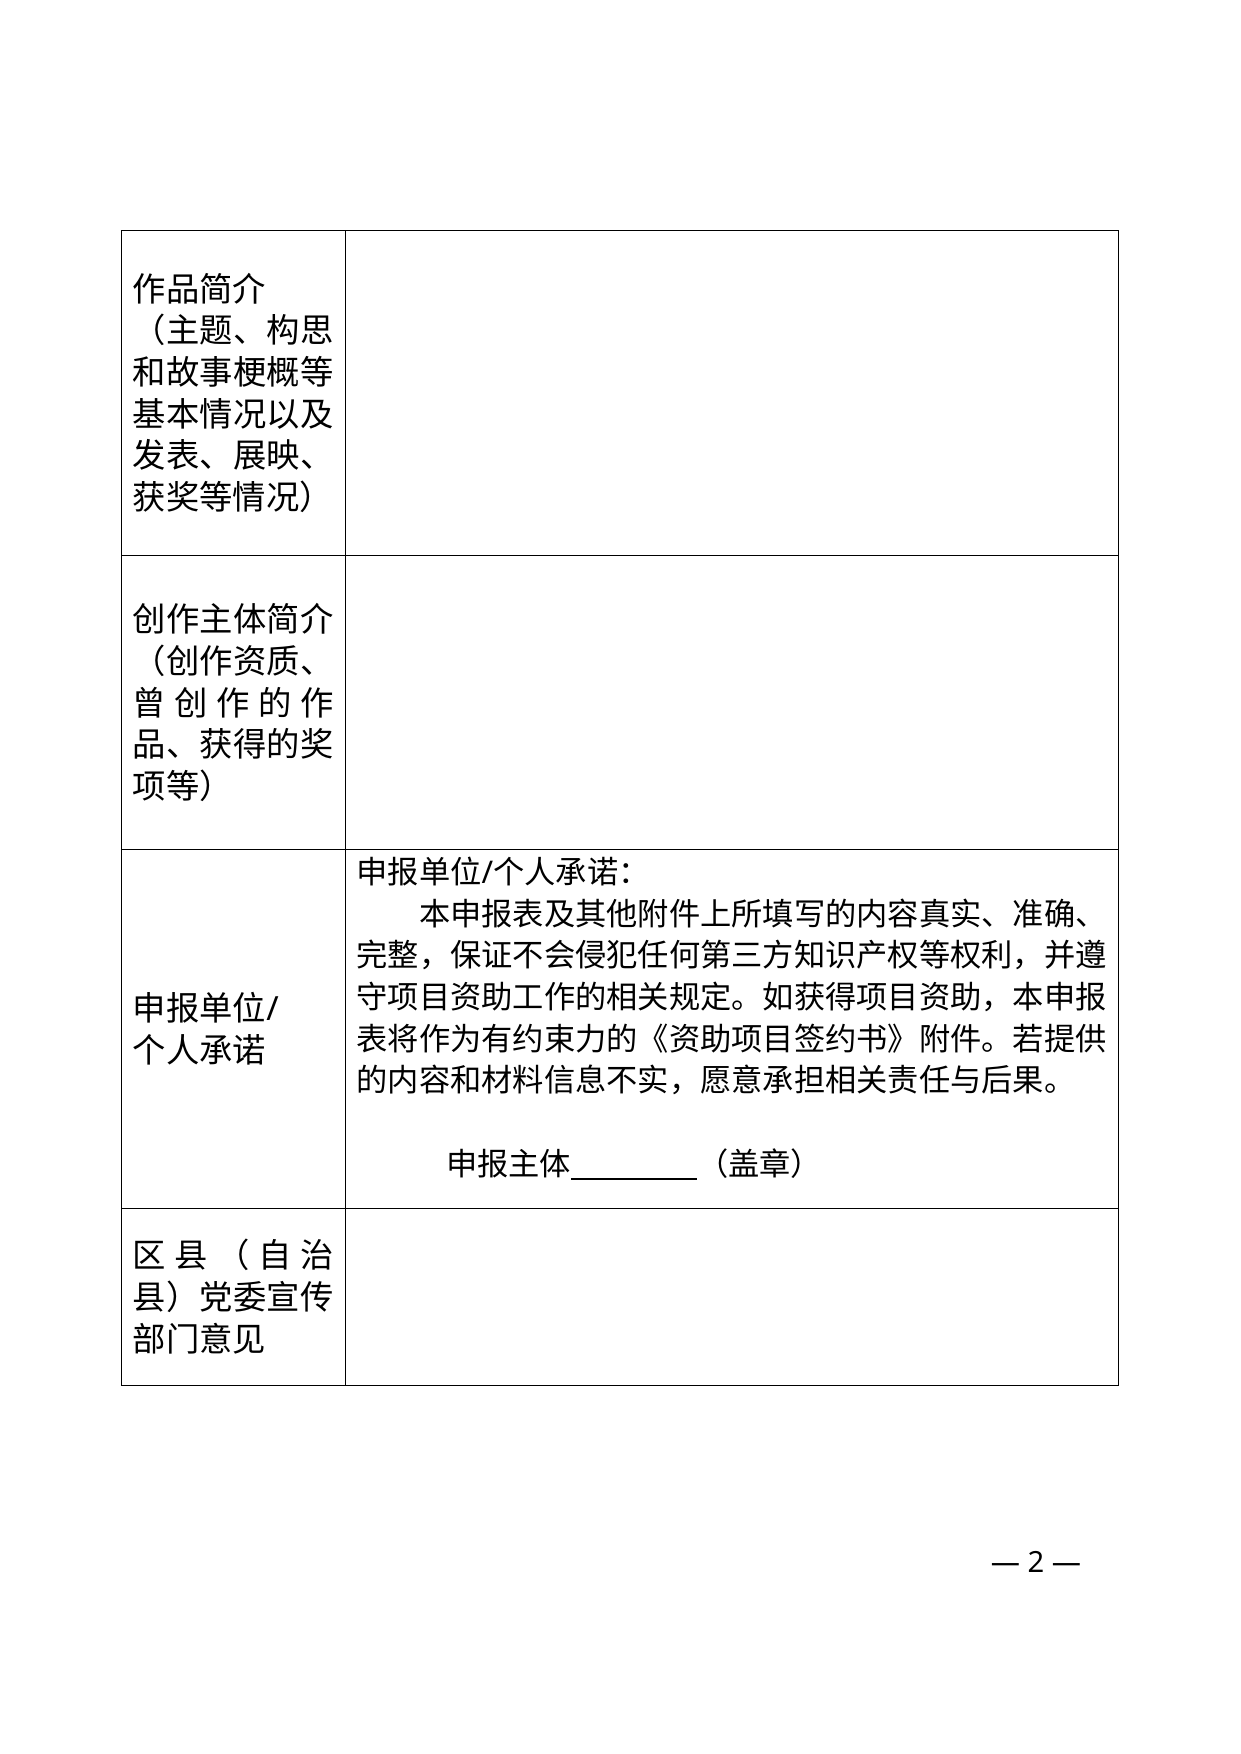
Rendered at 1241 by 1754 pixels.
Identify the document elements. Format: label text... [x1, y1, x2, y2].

table_cell 作品简介 （主题、构思和故事梗概等基本情况以及发表、展映、获奖等情况） [122, 231, 345, 555]
table_cell 申报单位/个人承诺： 本申报表及其他附件上所填写的内容真实、准确、完整，保证不会侵犯任何第三方知识产权等权利，并遵守项目资助工作的相关规定。如获得项目资助，本申报表将作为有约束力的《资助项目签约书》附件。若提供的内容和材料信息不实，愿意承担相关责任与后果。 申报主体 （盖章） [346, 850, 1118, 1208]
table_cell 申报单位/ 个人承诺 [122, 850, 345, 1208]
table_cell 创作主体简介（创作资质、曾创作的作品、获得的奖项等） [122, 556, 345, 849]
table_cell [346, 231, 1118, 555]
table_cell 区县（自治县）党委宣传部门意见 [122, 1209, 345, 1385]
table_cell [346, 1209, 1118, 1385]
table_cell [346, 556, 1118, 849]
